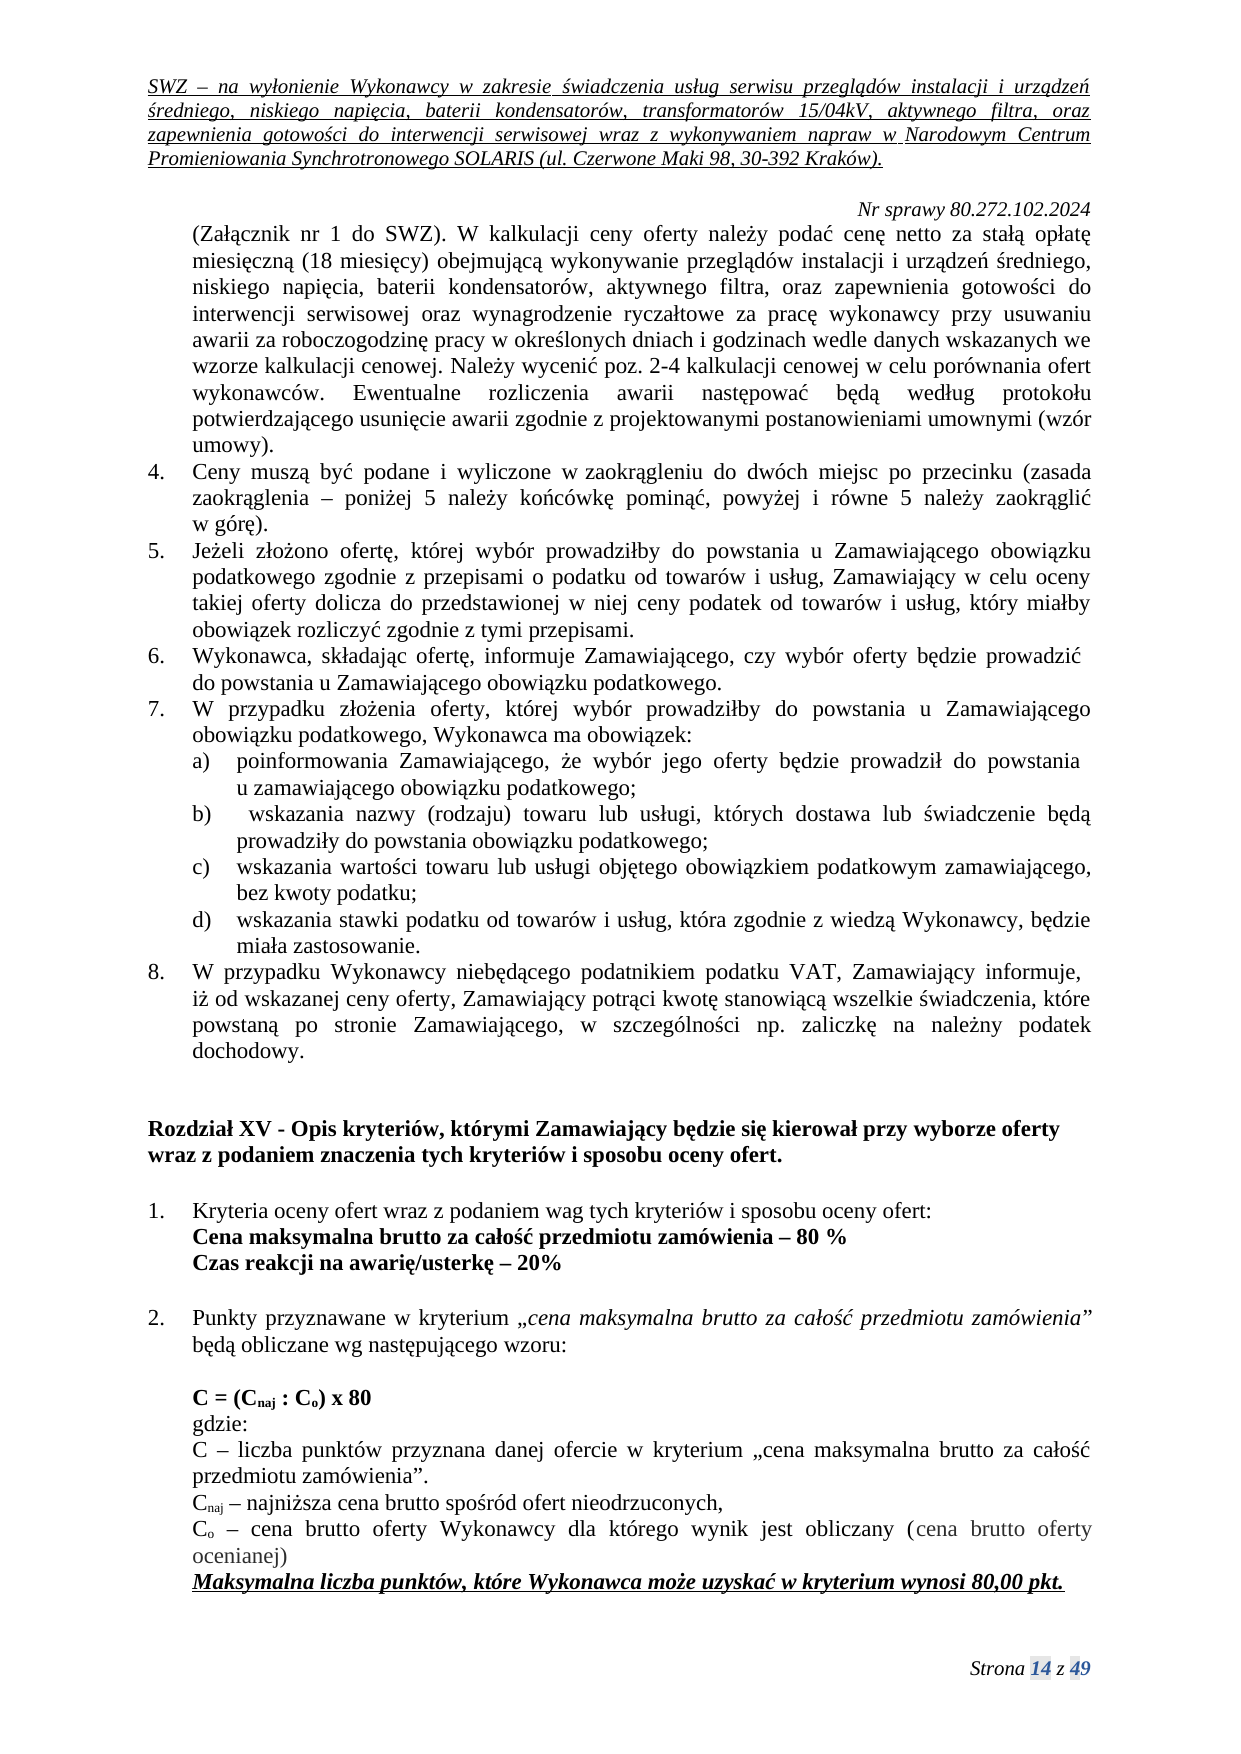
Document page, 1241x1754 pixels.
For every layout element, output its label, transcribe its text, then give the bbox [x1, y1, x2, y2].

text Co – cena brutto oferty Wykonawcy dla którego wynik jest obliczany (cena brutto oferty ocenianej) [192, 1515, 1092, 1568]
text C – liczba punktów przyznana danej ofercie w kryterium „cena maksymalna brutto za całość przedmiotu zamówienia”. [192, 1436, 1092, 1489]
text Cnaj – najniższa cena brutto spośród ofert nieodrzuconych, [192, 1489, 1092, 1515]
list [148, 221, 1092, 458]
list Punkty przyznawane w kryterium „cena maksymalna brutto za całość przedmiotu zamówienia” będą obliczane wg następującego wzoru: [148, 1304, 1092, 1357]
text Cena maksymalna brutto za całość przedmiotu zamówienia – 80 % [148, 1223, 1092, 1249]
text c) wskazania wartości towaru lub usługi objętego obowiązkiem podatkowym zamawiającego, bez kwoty podatku; [192, 853, 1092, 906]
list Ceny muszą być podane i wyliczone w zaokrągleniu do dwóch miejsc po przecinku (zasada zaokrąglenia – poniżej 5 należy końcówkę pominąć, powyżej i równe 5 należy zaokrąglić w górę). [148, 458, 1092, 537]
text d) wskazania stawki podatku od towarów i usług, która zgodnie z wiedzą Wykonawcy, będzie miała zastosowanie. [192, 906, 1092, 958]
text C = (Cnaj : Co) x 80 [192, 1383, 1092, 1410]
text gdzie: [192, 1410, 1092, 1436]
list Wykonawca, składając ofertę, informuje Zamawiającego, czy wybór oferty będzie prowadzić do powstania u Zamawiającego obowiązku podatkowego. [148, 642, 1092, 695]
text Maksymalna liczba punktów, które Wykonawca może uzyskać w kryterium wynosi 80,00 pkt. [192, 1568, 1092, 1594]
subtitle Rozdział XV - Opis kryteriów, którymi Zamawiający będzie się kierował przy wyborze oferty wraz z podaniem znaczenia tych kryteriów i sposobu oceny ofert. [148, 1115, 1092, 1168]
list Jeżeli złożono ofertę, której wybór prowadziłby do powstania u Zamawiającego obowiązku podatkowego zgodnie z przepisami o podatku od towarów i usług, Zamawiający w celu oceny takiej oferty dolicza do przedstawionej w niej ceny podatek od towarów i usług, który miałby obowiązek rozliczyć zgodnie z tymi przepisami. [148, 537, 1092, 642]
list Kryteria oceny ofert wraz z podaniem wag tych kryteriów i sposobu oceny ofert: [148, 1197, 1092, 1223]
text a) poinformowania Zamawiającego, że wybór jego oferty będzie prowadził do powstania u zamawiającego obowiązku podatkowego; [192, 748, 1092, 800]
text b) wskazania nazwy (rodzaju) towaru lub usługi, których dostawa lub świadczenie będą prowadziły do powstania obowiązku podatkowego; [192, 800, 1092, 853]
text Czas reakcji na awarię/usterkę – 20% [148, 1249, 1092, 1276]
list W przypadku Wykonawcy niebędącego podatnikiem podatku VAT, Zamawiający informuje, iż od wskazanej ceny oferty, Zamawiający potrąci kwotę stanowiącą wszelkie świadczenia, które powstaną po stronie Zamawiającego, w szczególności np. zaliczkę na należny podatek dochodowy. [148, 958, 1092, 1064]
list W przypadku złożenia oferty, której wybór prowadziłby do powstania u Zamawiającego obowiązku podatkowego, Wykonawca ma obowiązek: [148, 695, 1092, 748]
